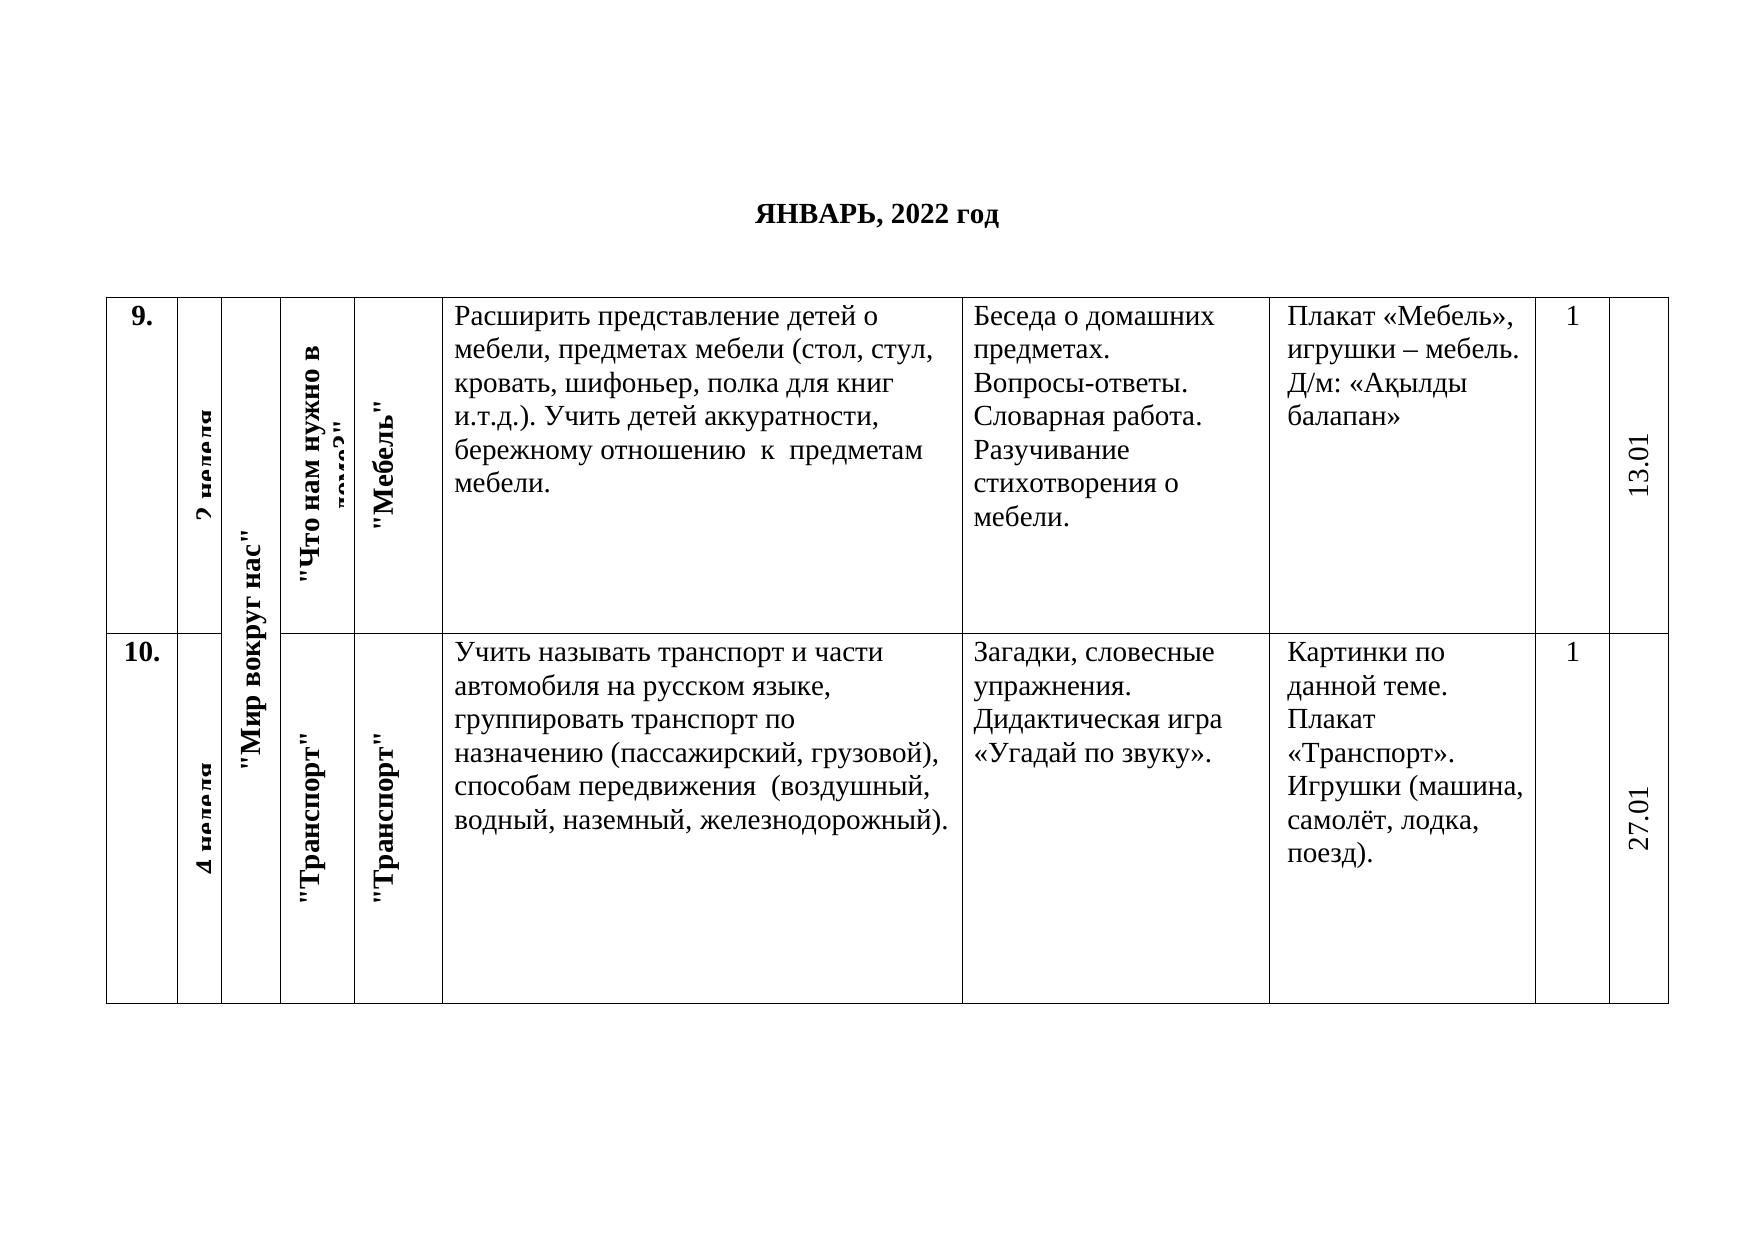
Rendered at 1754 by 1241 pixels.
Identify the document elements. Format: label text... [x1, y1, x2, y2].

table_cell "Транспорт" [281, 634, 354, 1003]
table_header Расширить представление детей о мебели, предметах мебели (стол, стул, кровать, шифоньер, полка для книг и.т.д.). Учить детей аккуратности, бережному отношению к предметам мебели. [443, 298, 962, 633]
table_cell Учить называть транспорт и части автомобиля на русском языке, группировать транспорт по назначению (пассажирский, грузовой), способам передвижения (воздушный, водный, наземный, железнодорожный). [443, 634, 962, 1003]
table_header "Что нам нужно в доме?" [281, 298, 354, 633]
table_header Плакат «Мебель», игрушки – мебель. Д/м: «Ақылды балапан» [1270, 298, 1535, 633]
table_header 1 [1536, 298, 1609, 633]
table_header 2 неделя [178, 298, 221, 633]
table_cell Картинки по данной теме. Плакат «Транспорт». Игрушки (машина, самолёт, лодка, поезд). [1270, 634, 1535, 1003]
table_header 9. [107, 298, 177, 633]
table_cell 10. [107, 634, 177, 1003]
table_header Беседа о домашних предметах. Вопросы-ответы. Словарная работа. Разучивание стихотворения о мебели. [963, 298, 1269, 633]
table_cell 1 [1536, 634, 1609, 1003]
text ЯНВАРЬ, 2022 год [118, 196, 1636, 229]
table_cell 27.01 [1610, 634, 1668, 1003]
table_cell "Транспорт" [355, 634, 442, 1003]
table_header "Мир вокруг нас" [222, 298, 280, 1003]
table_cell 4 неделя [178, 634, 221, 1003]
table_header "Мебель" [355, 298, 442, 633]
table_header 13.01 [1610, 298, 1668, 633]
table_cell Загадки, словесные упражнения. Дидактическая игра «Угадай по звуку». [963, 634, 1269, 1003]
